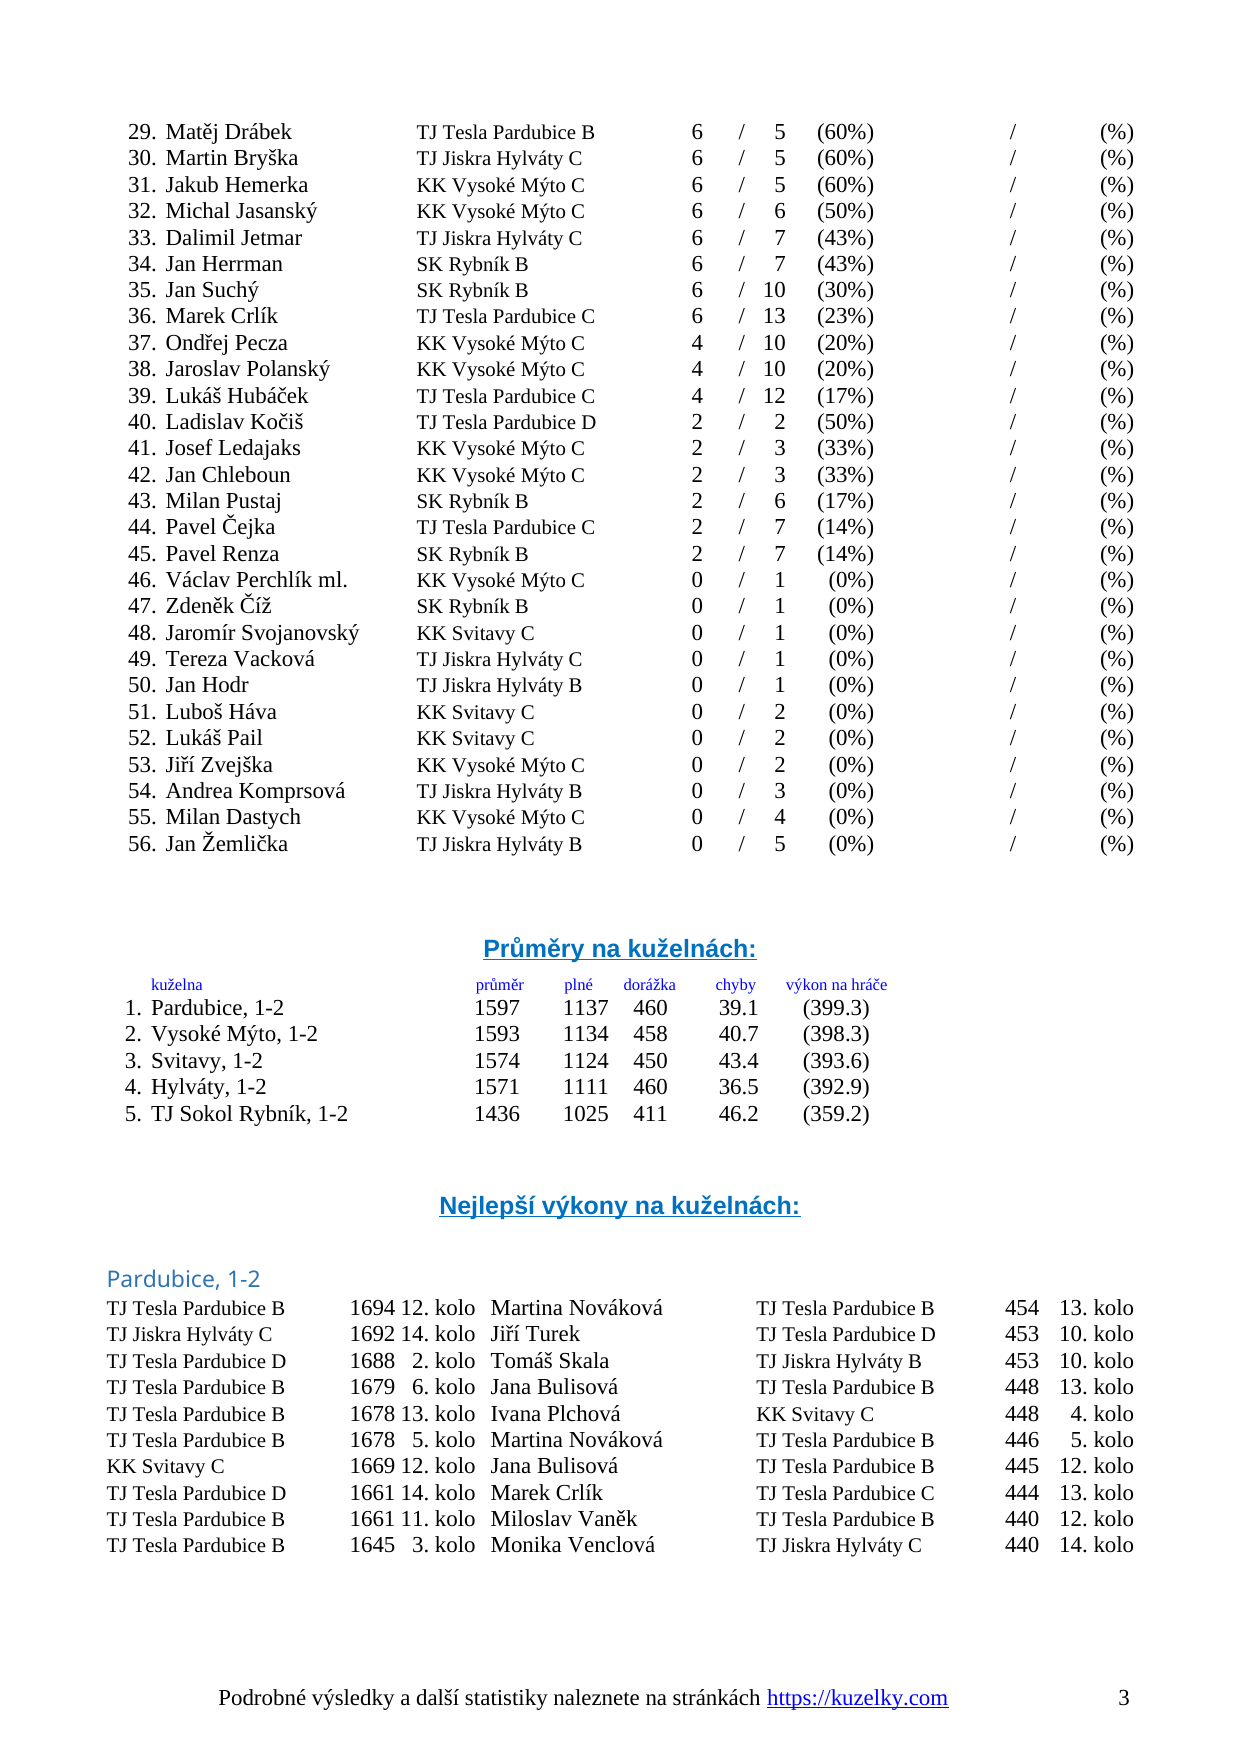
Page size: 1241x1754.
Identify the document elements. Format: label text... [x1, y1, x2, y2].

text KK Svitavy C 1669 12. kolo Jana Bulisová TJ Tesla Pardubice B 445 12. kolo [106, 1452, 1134, 1479]
text 2. Vysoké Mýto, 1-2 1593 1134 458 40.7 (398.3) [106, 1021, 1134, 1047]
text 53. Jiří Zvejška KK Vysoké Mýto C 0 / 2 (0%) / (%) [106, 751, 1134, 777]
text 31. Jakub Hemerka KK Vysoké Mýto C 6 / 5 (60%) / (%) [106, 171, 1134, 197]
text TJ Tesla Pardubice B 1678 13. kolo Ivana Plchová KK Svitavy C 448 4. kolo [106, 1399, 1134, 1426]
text TJ Jiskra Hylváty C 1692 14. kolo Jiří Turek TJ Tesla Pardubice D 453 10. kolo [106, 1321, 1134, 1347]
text 34. Jan Herrman SK Rybník B 6 / 7 (43%) / (%) [106, 250, 1134, 276]
text 37. Ondřej Pecza KK Vysoké Mýto C 4 / 10 (20%) / (%) [106, 329, 1134, 355]
text Průměry na kuželnách: [94, 934, 1145, 962]
text 48. Jaromír Svojanovský KK Svitavy C 0 / 1 (0%) / (%) [106, 619, 1134, 645]
text 40. Ladislav Kočiš TJ Tesla Pardubice D 2 / 2 (50%) / (%) [106, 408, 1134, 434]
text 56. Jan Žemlička TJ Jiskra Hylváty B 0 / 5 (0%) / (%) [106, 830, 1134, 856]
text 46. Václav Perchlík ml. KK Vysoké Mýto C 0 / 1 (0%) / (%) [106, 566, 1134, 592]
text 29. Matěj Drábek TJ Tesla Pardubice B 6 / 5 (60%) / (%) [106, 118, 1134, 144]
text 33. Dalimil Jetmar TJ Jiskra Hylváty C 6 / 7 (43%) / (%) [106, 223, 1134, 250]
text 51. Luboš Háva KK Svitavy C 0 / 2 (0%) / (%) [106, 698, 1134, 724]
text TJ Tesla Pardubice B 1661 11. kolo Miloslav Vaněk TJ Tesla Pardubice B 440 12. kolo [106, 1505, 1134, 1531]
subtitle Pardubice, 1-2 [106, 1263, 1134, 1294]
text kuželna průměr plné dorážka chyby výkon na hráče [106, 975, 1134, 994]
text 35. Jan Suchý SK Rybník B 6 / 10 (30%) / (%) [106, 276, 1134, 303]
text 43. Milan Pustaj SK Rybník B 2 / 6 (17%) / (%) [106, 487, 1134, 513]
text 38. Jaroslav Polanský KK Vysoké Mýto C 4 / 10 (20%) / (%) [106, 355, 1134, 382]
text 32. Michal Jasanský KK Vysoké Mýto C 6 / 6 (50%) / (%) [106, 197, 1134, 223]
text TJ Tesla Pardubice B 1678 5. kolo Martina Nováková TJ Tesla Pardubice B 446 5. kolo [106, 1426, 1134, 1452]
text 5. TJ Sokol Rybník, 1-2 1436 1025 411 46.2 (359.2) [106, 1099, 1134, 1126]
text 47. Zdeněk Číž SK Rybník B 0 / 1 (0%) / (%) [106, 592, 1134, 619]
text 41. Josef Ledajaks KK Vysoké Mýto C 2 / 3 (33%) / (%) [106, 434, 1134, 461]
text 45. Pavel Renza SK Rybník B 2 / 7 (14%) / (%) [106, 540, 1134, 566]
text 54. Andrea Komprsová TJ Jiskra Hylváty B 0 / 3 (0%) / (%) [106, 777, 1134, 803]
text TJ Tesla Pardubice B 1645 3. kolo Monika Venclová TJ Jiskra Hylváty C 440 14. kolo [106, 1531, 1134, 1558]
text TJ Tesla Pardubice B 1694 12. kolo Martina Nováková TJ Tesla Pardubice B 454 13. kolo [106, 1294, 1134, 1321]
text 49. Tereza Vacková TJ Jiskra Hylváty C 0 / 1 (0%) / (%) [106, 645, 1134, 672]
text 50. Jan Hodr TJ Jiskra Hylváty B 0 / 1 (0%) / (%) [106, 672, 1134, 698]
text 42. Jan Chleboun KK Vysoké Mýto C 2 / 3 (33%) / (%) [106, 461, 1134, 487]
text 4. Hylváty, 1-2 1571 1111 460 36.5 (392.9) [106, 1073, 1134, 1099]
text 44. Pavel Čejka TJ Tesla Pardubice C 2 / 7 (14%) / (%) [106, 513, 1134, 540]
text TJ Tesla Pardubice D 1688 2. kolo Tomáš Skala TJ Jiskra Hylváty B 453 10. kolo [106, 1347, 1134, 1373]
text 39. Lukáš Hubáček TJ Tesla Pardubice C 4 / 12 (17%) / (%) [106, 382, 1134, 408]
text TJ Tesla Pardubice D 1661 14. kolo Marek Crlík TJ Tesla Pardubice C 444 13. kolo [106, 1479, 1134, 1505]
text 55. Milan Dastych KK Vysoké Mýto C 0 / 4 (0%) / (%) [106, 803, 1134, 830]
text TJ Tesla Pardubice B 1679 6. kolo Jana Bulisová TJ Tesla Pardubice B 448 13. kolo [106, 1373, 1134, 1399]
text 30. Martin Bryška TJ Jiskra Hylváty C 6 / 5 (60%) / (%) [106, 144, 1134, 171]
text 1. Pardubice, 1-2 1597 1137 460 39.1 (399.3) [106, 994, 1134, 1021]
text 52. Lukáš Pail KK Svitavy C 0 / 2 (0%) / (%) [106, 724, 1134, 751]
text 3. Svitavy, 1-2 1574 1124 450 43.4 (393.6) [106, 1047, 1134, 1073]
text 36. Marek Crlík TJ Tesla Pardubice C 6 / 13 (23%) / (%) [106, 303, 1134, 329]
text Nejlepší výkony na kuželnách: [94, 1191, 1145, 1220]
